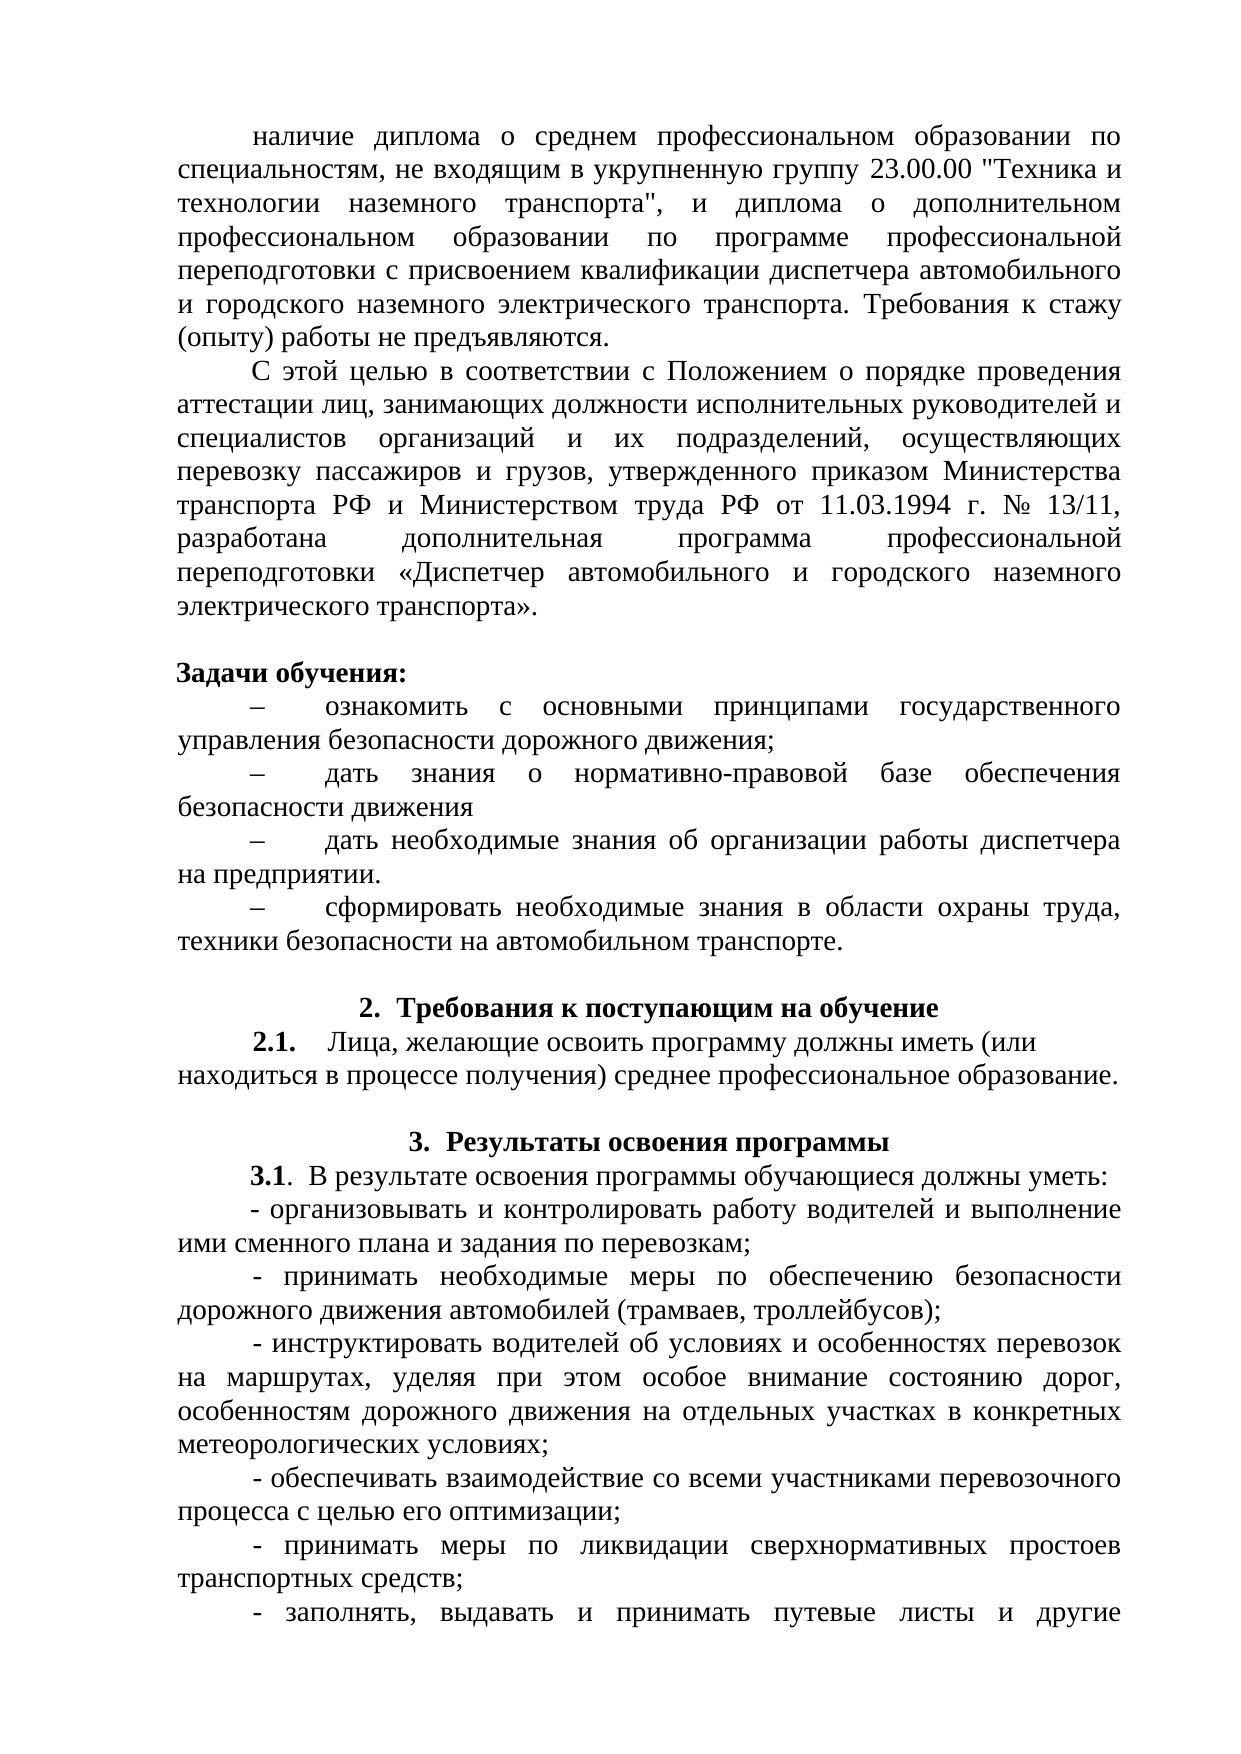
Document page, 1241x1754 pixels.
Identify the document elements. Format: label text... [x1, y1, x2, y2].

text С этой целью в соответствии с Положением о порядке проведения аттестации лиц, занимающих должности исполнительных руководителей и специалистов организаций и их подразделений, осуществляющих перевозку пассажиров и грузов, утвержденного приказом Министерства транспорта РФ и Министерством труда РФ от 11.03.1994 г. № 13/11, разработана дополнительная программа профессиональной переподготовки «Диспетчер автомобильного и городского наземного электрического транспорта». [177, 353, 1122, 621]
text - принимать необходимые меры по обеспечению безопасности дорожного движения автомобилей (трамваев, троллейбусов); [177, 1258, 1122, 1326]
text Задачи обучения: [176, 655, 1122, 688]
list Лица, желающие освоить программу должны иметь (или [252, 1024, 1122, 1057]
text наличие диплома о среднем профессиональном образовании по специальностям, не входящим в укрупненную группу 23.00.00 "Техника и технологии наземного транспорта", и диплома о дополнительном профессиональном образовании по программе профессиональной переподготовки с присвоением квалификации диспетчера автомобильного и городского наземного электрического транспорта. Требования к стажу (опыту) работы не предъявляются. [177, 118, 1122, 353]
text - обеспечивать взаимодействие со всеми участниками перевозочного процесса с целью его оптимизации; [177, 1460, 1122, 1527]
list дать необходимые знания об организации работы диспетчера на предприятии. [177, 822, 1121, 889]
list находиться в процессе получения) среднее профессиональное образование. [177, 1057, 1122, 1091]
list Результаты освоения программы [176, 1124, 1122, 1158]
list ознакомить с основными принципами государственного управления безопасности дорожного движения; [177, 688, 1121, 755]
text - принимать меры по ликвидации сверхнормативных простоев транспортных средств; [177, 1527, 1122, 1594]
text - организовывать и контролировать работу водителей и выполнение ими сменного плана и задания по перевозкам; [177, 1191, 1122, 1258]
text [177, 1594, 1122, 1627]
text - инструктировать водителей об условиях и особенностях перевозок на маршрутах, уделяя при этом особое внимание состоянию дорог, особенностям дорожного движения на отдельных участках в конкретных метеорологических условиях; [177, 1326, 1122, 1460]
list Требования к поступающим на обучение [176, 990, 1122, 1024]
text 3.1. В результате освоения программы обучающиеся должны уметь: [177, 1158, 1122, 1191]
list сформировать необходимые знания в области охраны труда, техники безопасности на автомобильном транспорте. [177, 889, 1121, 957]
list дать знания о нормативно-правовой базе обеспечения безопасности движения [177, 755, 1121, 822]
